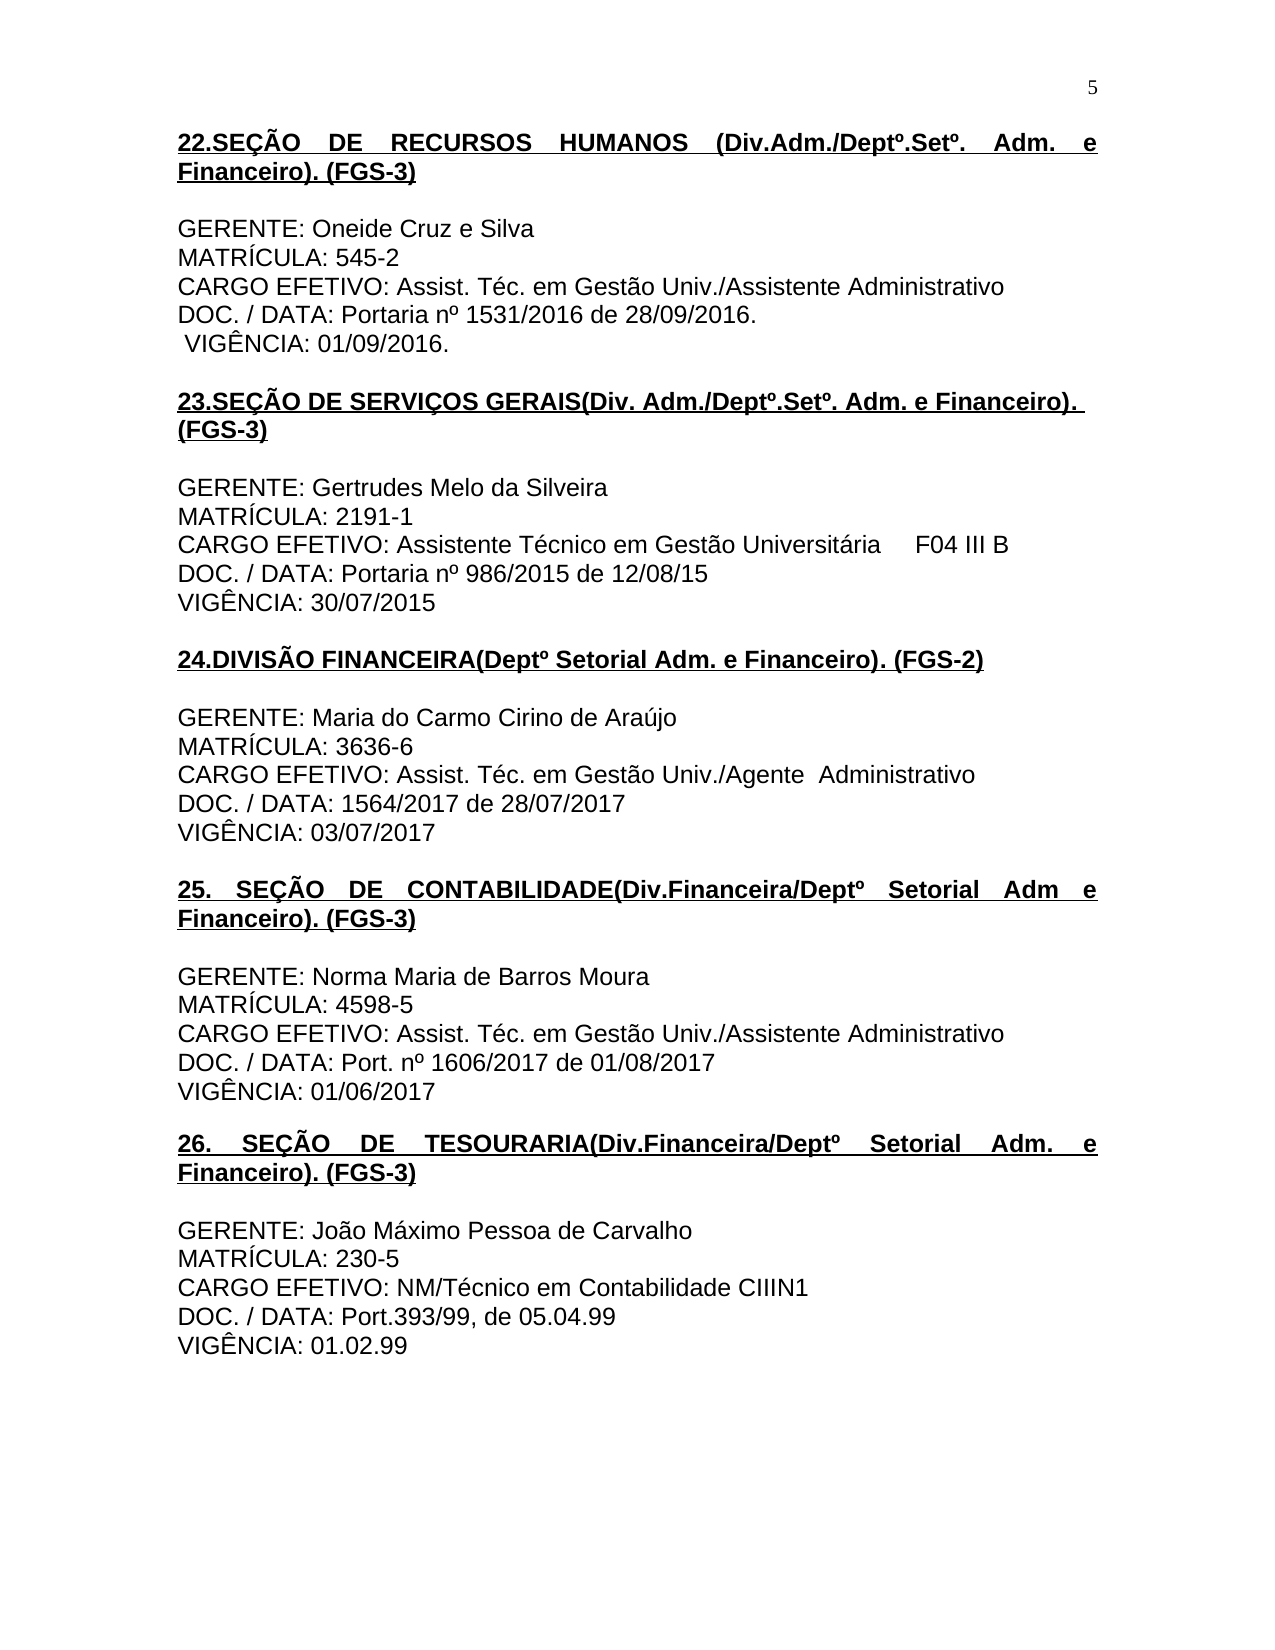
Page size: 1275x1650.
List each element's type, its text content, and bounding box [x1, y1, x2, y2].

text 25. SEÇÃO DE CONTABILIDADE(Div.Financeira/Deptº Setorial Adm e Financeiro). (FGS-3) [177, 875, 1098, 900]
text DOC. / DATA: Portaria nº 986/2015 de 12/08/15 [177, 559, 1098, 588]
subtitle MATRÍCULA: 4598-5 [177, 990, 1098, 1019]
text GERENTE: Maria do Carmo Cirino de Araújo [177, 703, 1098, 732]
text GERENTE: Gertrudes Melo da Silveira [177, 473, 1098, 502]
text 26. SEÇÃO DE TESOURARIA(Div.Financeira/Deptº Setorial Adm. e Financeiro). (FGS-3) [177, 1129, 1098, 1154]
text CARGO EFETIVO: Assist. Téc. em Gestão Univ./Assistente Administrativo [177, 1019, 1098, 1048]
text GERENTE: João Máximo Pessoa de Carvalho [177, 1216, 1098, 1244]
text GERENTE: Norma Maria de Barros Moura [177, 962, 1098, 990]
text DOC. / DATA: Port.393/99, de 05.04.99 [177, 1302, 1098, 1331]
text DOC. / DATA: Port. nº 1606/2017 de 01/08/2017 [177, 1048, 1098, 1077]
text 22.SEÇÃO DE RECURSOS HUMANOS (Div.Adm./Deptº.Setº. Adm. e Financeiro). (FGS-3) [177, 154, 1098, 185]
text GERENTE: Oneide Cruz e Silva [177, 214, 1098, 243]
text DOC. / DATA: Portaria nº 1531/2016 de 28/09/2016. [177, 300, 1098, 329]
text 22.SEÇÃO DE RECURSOS HUMANOS (Div.Adm./Deptº.Setº. Adm. e Financeiro). (FGS-3) [177, 128, 1098, 153]
text MATRÍCULA: 2191-1 [177, 502, 1098, 530]
text VIGÊNCIA: 01.02.99 [177, 1331, 1098, 1359]
text 23.SEÇÃO DE SERVIÇOS GERAIS(Div. Adm./Deptº.Setº. Adm. e Financeiro). (FGS-3) [177, 387, 1098, 444]
text VIGÊNCIA: 30/07/2015 [177, 588, 1098, 617]
text CARGO EFETIVO: Assistente Técnico em Gestão Universitária F04 III B [177, 530, 1098, 559]
text DOC. / DATA: 1564/2017 de 28/07/2017 [177, 789, 1098, 818]
text MATRÍCULA: 545-2 [177, 243, 1098, 272]
text 25. SEÇÃO DE CONTABILIDADE(Div.Financeira/Deptº Setorial Adm e Financeiro). (FGS-3) [177, 901, 1098, 933]
text MATRÍCULA: 230-5 [177, 1244, 1098, 1273]
text VIGÊNCIA: 01/06/2017 [177, 1077, 1098, 1105]
text CARGO EFETIVO: NM/Técnico em Contabilidade CIIIN1 [177, 1273, 1098, 1302]
subtitle CARGO EFETIVO: Assist. Téc. em Gestão Univ./Agente Administrativo [177, 760, 1098, 789]
text VIGÊNCIA: 01/09/2016. [177, 329, 1098, 358]
text 24.DIVISÃO FINANCEIRA(Deptº Setorial Adm. e Financeiro). (FGS-2) [177, 645, 1098, 674]
text MATRÍCULA: 3636-6 [177, 732, 1098, 760]
text VIGÊNCIA: 03/07/2017 [177, 818, 1098, 847]
text CARGO EFETIVO: Assist. Téc. em Gestão Univ./Assistente Administrativo [177, 272, 1098, 300]
text 26. SEÇÃO DE TESOURARIA(Div.Financeira/Deptº Setorial Adm. e Financeiro). (FGS-3) [177, 1155, 1098, 1187]
